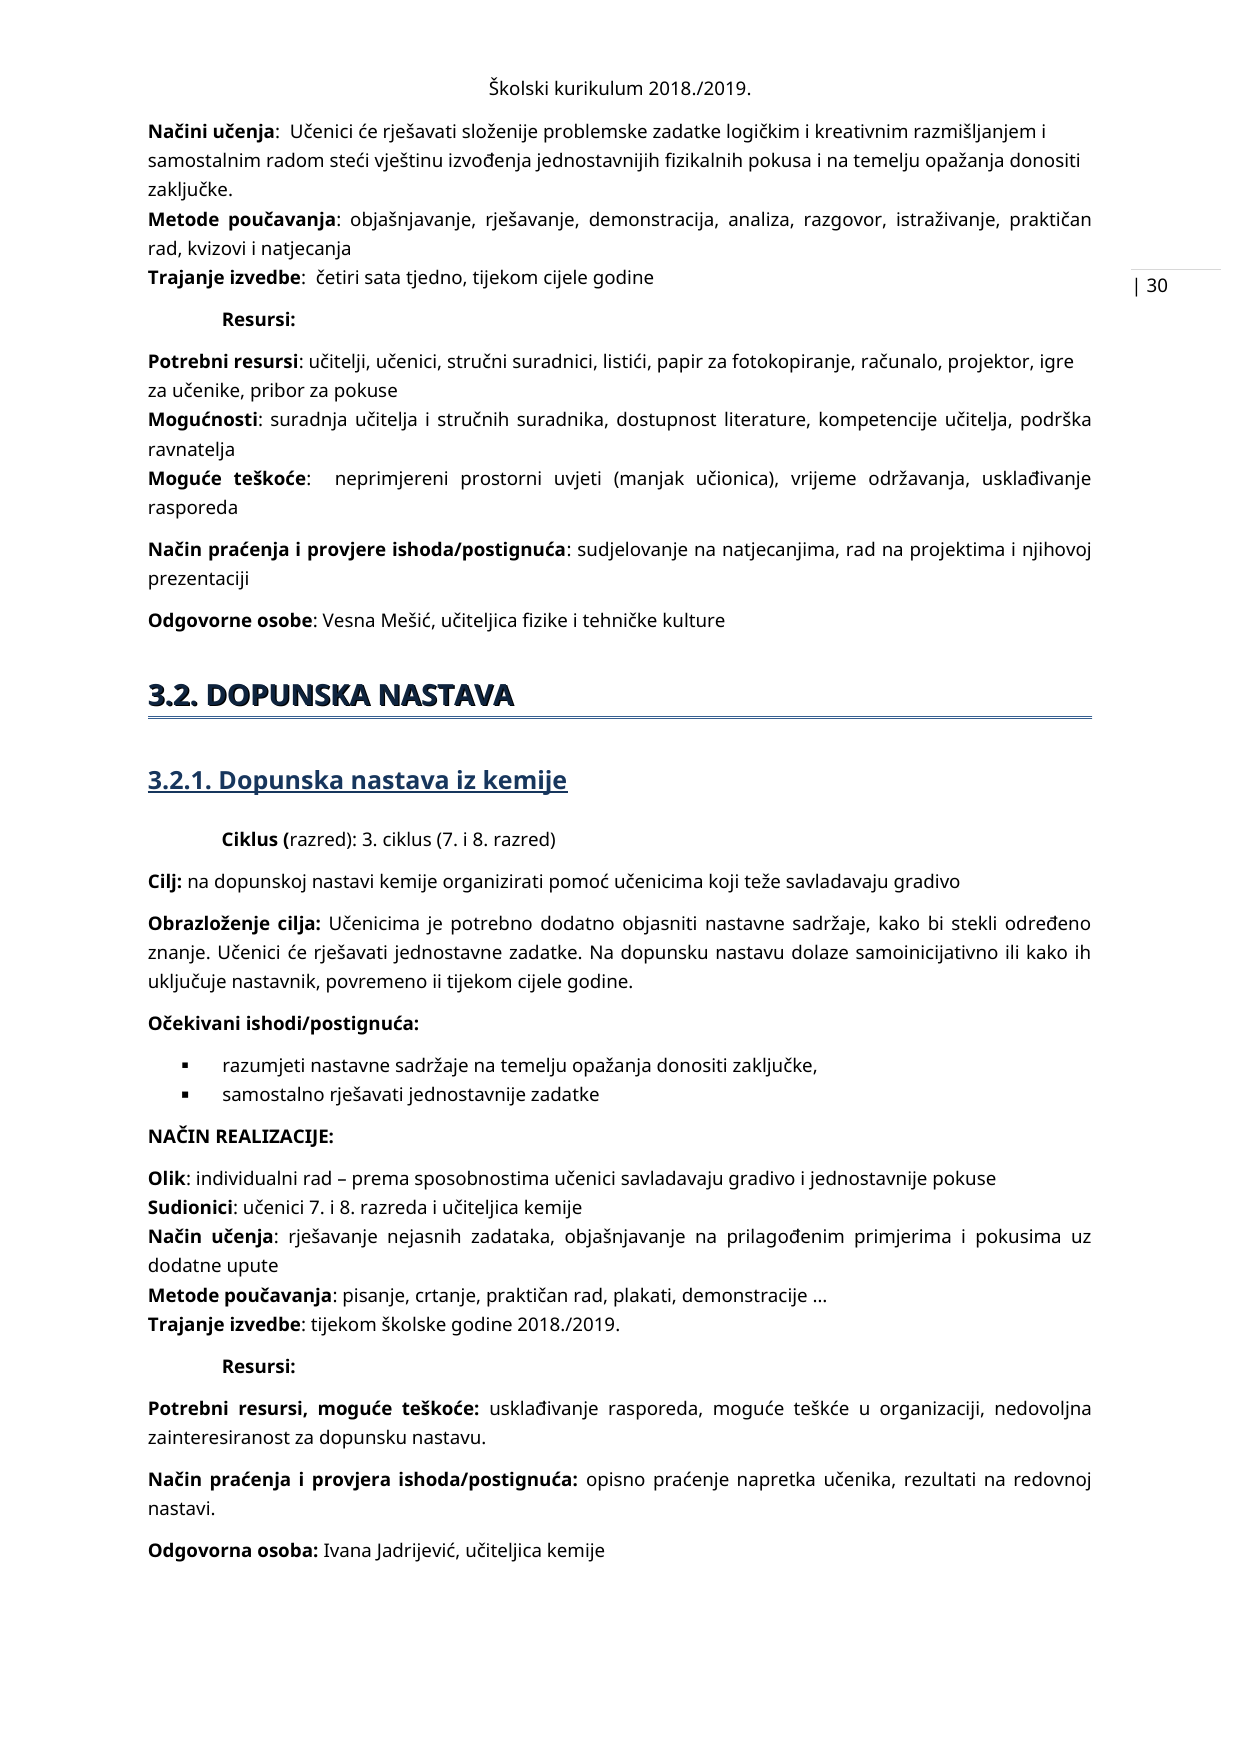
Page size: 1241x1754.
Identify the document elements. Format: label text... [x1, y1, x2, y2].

text Metode poučavanja: objašnjavanje, rješavanje, demonstracija, analiza, razgovor, istraživanje, praktičan rad, kvizovi i natjecanja [148, 206, 1092, 261]
text Potrebni resursi: učitelji, učenici, stručni suradnici, listići, papir za fotokopiranje, računalo, projektor, igre za učenike, pribor za pokuse [148, 348, 1092, 403]
text Resursi: [148, 306, 1092, 332]
list Trajanje izvedbe: tijekom školske godine 2018./2019. [148, 1311, 1092, 1337]
list Obrazloženje cilja: Učenicima je potrebno dodatno objasniti nastavne sadržaje, kako bi stekli određeno znanje. Učenici će rješavati jednostavne zadatke. Na dopunsku nastavu dolaze samoinicijativno ili kako ih uključuje nastavnik, povremeno ii tijekom cijele godine. [148, 910, 1092, 994]
list Olik: individualni rad – prema sposobnostima učenici savladavaju gradivo i jednostavnije pokuse [148, 1165, 1092, 1190]
subtitle 3.2. DOPUNSKA NASTAVA [148, 674, 1092, 716]
list Potrebni resursi, moguće teškoće: usklađivanje rasporeda, moguće teškće u organizaciji, nedovoljna zainteresiranost za dopunsku nastavu. [148, 1395, 1092, 1449]
text Odgovorne osobe: Vesna Mešić, učiteljica fizike i tehničke kulture [148, 607, 1092, 633]
list Resursi: [148, 1353, 1092, 1378]
subtitle 3.2.1. Dopunska nastava iz kemije [148, 762, 1092, 796]
list Cilj: na dopunskoj nastavi kemije organizirati pomoć učenicima koji teže savladavaju gradivo [148, 868, 1092, 894]
list samostalno rješavati jednostavnije zadatke [185, 1081, 1092, 1107]
list razumjeti nastavne sadržaje na temelju opažanja donositi zaključke, [185, 1052, 1092, 1078]
list Sudionici: učenici 7. i 8. razreda i učiteljica kemije [148, 1194, 1092, 1220]
text Mogućnosti: suradnja učitelja i stručnih suradnika, dostupnost literature, kompetencije učitelja, podrška ravnatelja [148, 407, 1092, 461]
list Odgovorna osoba: Ivana Jadrijević, učiteljica kemije [148, 1537, 1092, 1562]
list NAČIN REALIZACIJE: [148, 1123, 1092, 1149]
list Metode poučavanja: pisanje, crtanje, praktičan rad, plakati, demonstracije … [148, 1282, 1092, 1307]
text Trajanje izvedbe: četiri sata tjedno, tijekom cijele godine [148, 264, 1092, 290]
text Moguće teškoće: neprimjereni prostorni uvjeti (manjak učionica), vrijeme održavanja, usklađivanje rasporeda [148, 465, 1092, 520]
list Način učenja: rješavanje nejasnih zadataka, objašnjavanje na prilagođenim primjerima i pokusima uz dodatne upute [148, 1223, 1092, 1278]
list Ciklus (razred): 3. ciklus (7. i 8. razred) [148, 826, 1092, 852]
list Očekivani ishodi/postignuća: [148, 1010, 1092, 1036]
text Načini učenja: Učenici će rješavati složenije problemske zadatke logičkim i kreativnim razmišljanjem i samostalnim radom steći vještinu izvođenja jednostavnijih fizikalnih pokusa i na temelju opažanja donositi zaključke. [148, 118, 1092, 202]
list Način praćenja i provjere ishoda/postignuća: sudjelovanje na natjecanjima, rad na projektima i njihovoj prezentaciji [148, 536, 1092, 591]
list Način praćenja i provjera ishoda/postignuća: opisno praćenje napretka učenika, rezultati na redovnoj nastavi. [148, 1466, 1092, 1521]
